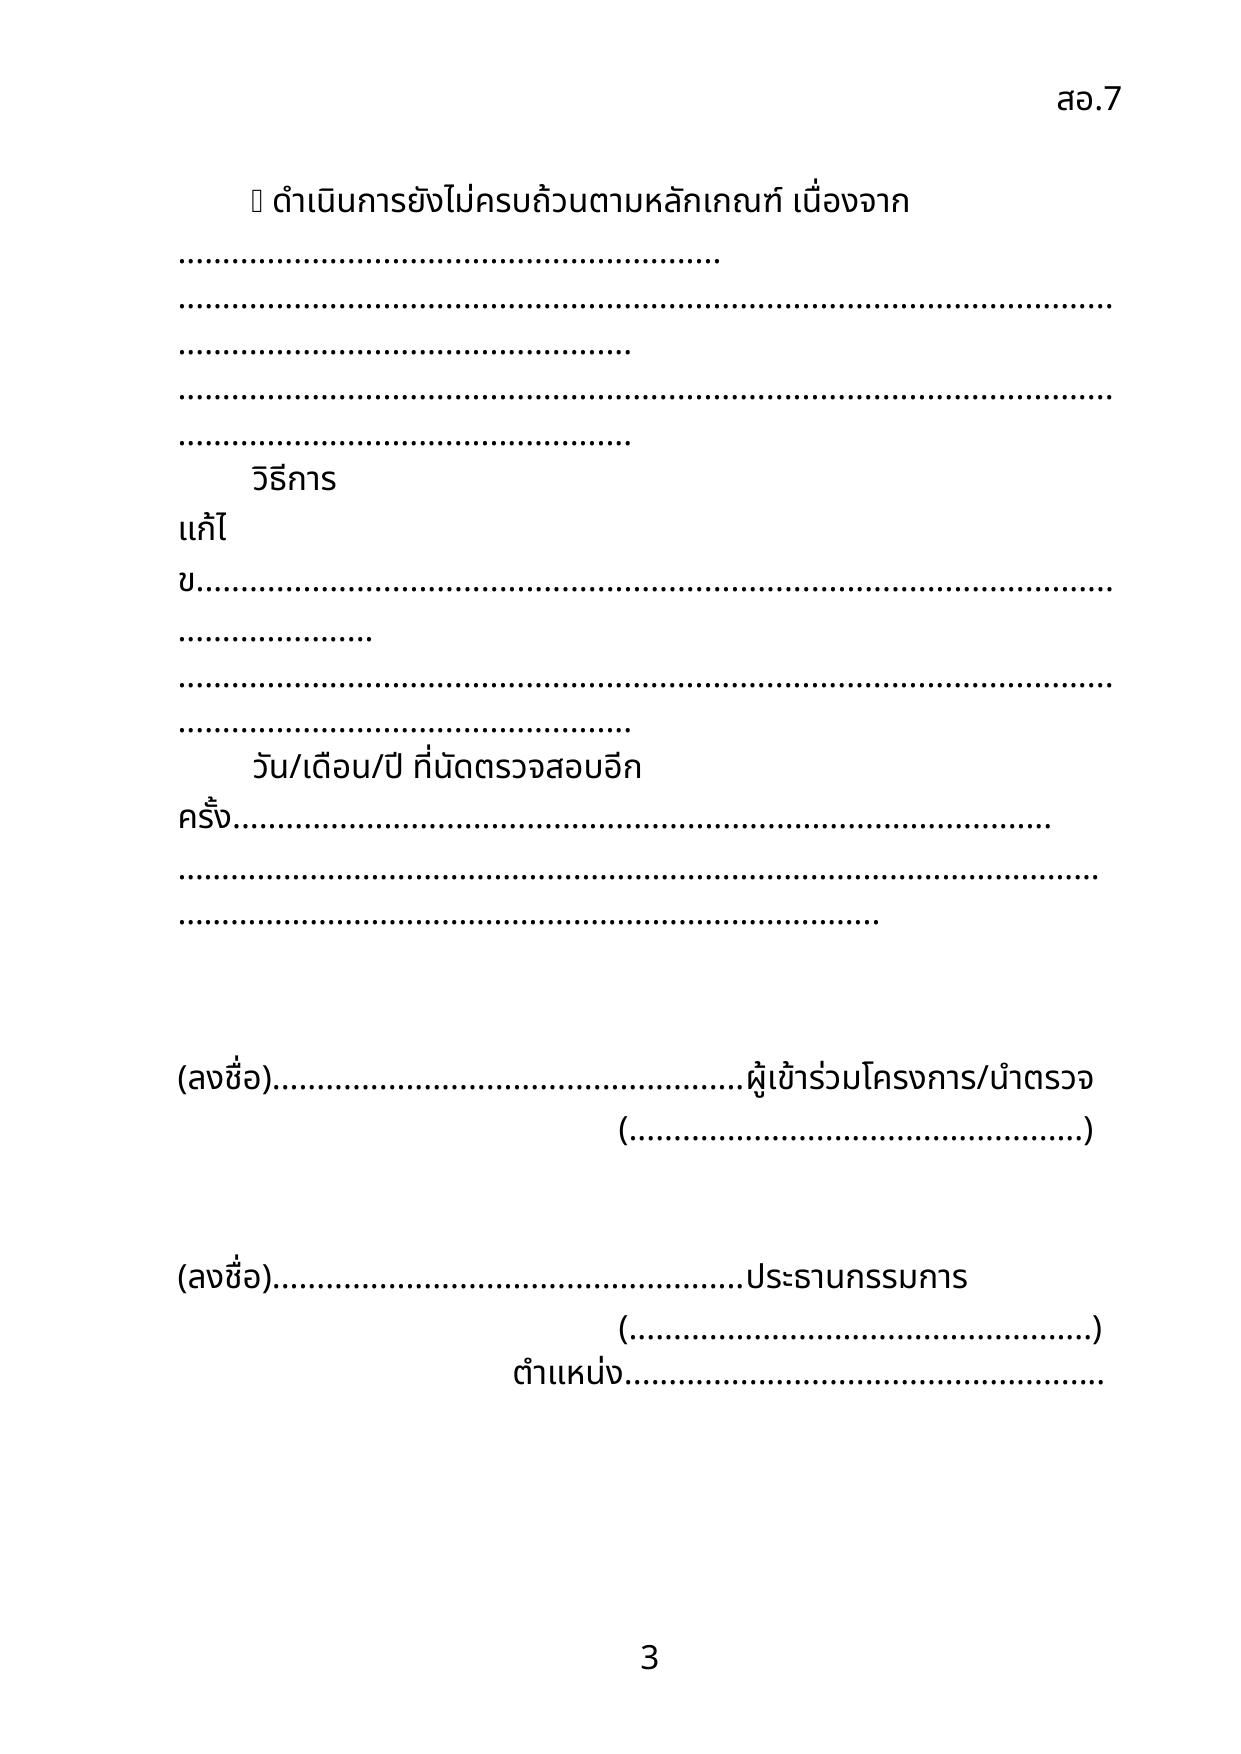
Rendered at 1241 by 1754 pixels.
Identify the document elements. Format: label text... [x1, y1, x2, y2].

text ดำเนินการยังไม่ครบถ้วนตามหลักเกณฑ์ เนื่องจาก ............................................................. [177, 177, 1122, 273]
text (...................................................) [177, 1105, 1122, 1150]
text วัน/เดือน/ปี ที่นัดตรวจสอบอีกครั้ง............................................................................................ [177, 742, 1122, 844]
text ............................................................................................................................................................ [177, 364, 1122, 455]
text (....................................................) [177, 1304, 1122, 1349]
text วิธีการแก้ไข............................................................................................................................. [177, 455, 1122, 652]
text ………………………………………………………………………………………………………………………………………………………………….. [177, 844, 1122, 934]
text ............................................................................................................................................................ [177, 652, 1122, 742]
text (ลงชื่อ).....................................................ผู้เข้าร่วมโครงการ/นำตรวจ [177, 1025, 1122, 1105]
text (ลงชื่อ).....................................................ประธานกรรมการ [177, 1224, 1122, 1304]
text ............................................................................................................................................................ [177, 273, 1122, 364]
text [177, 1349, 1122, 1400]
